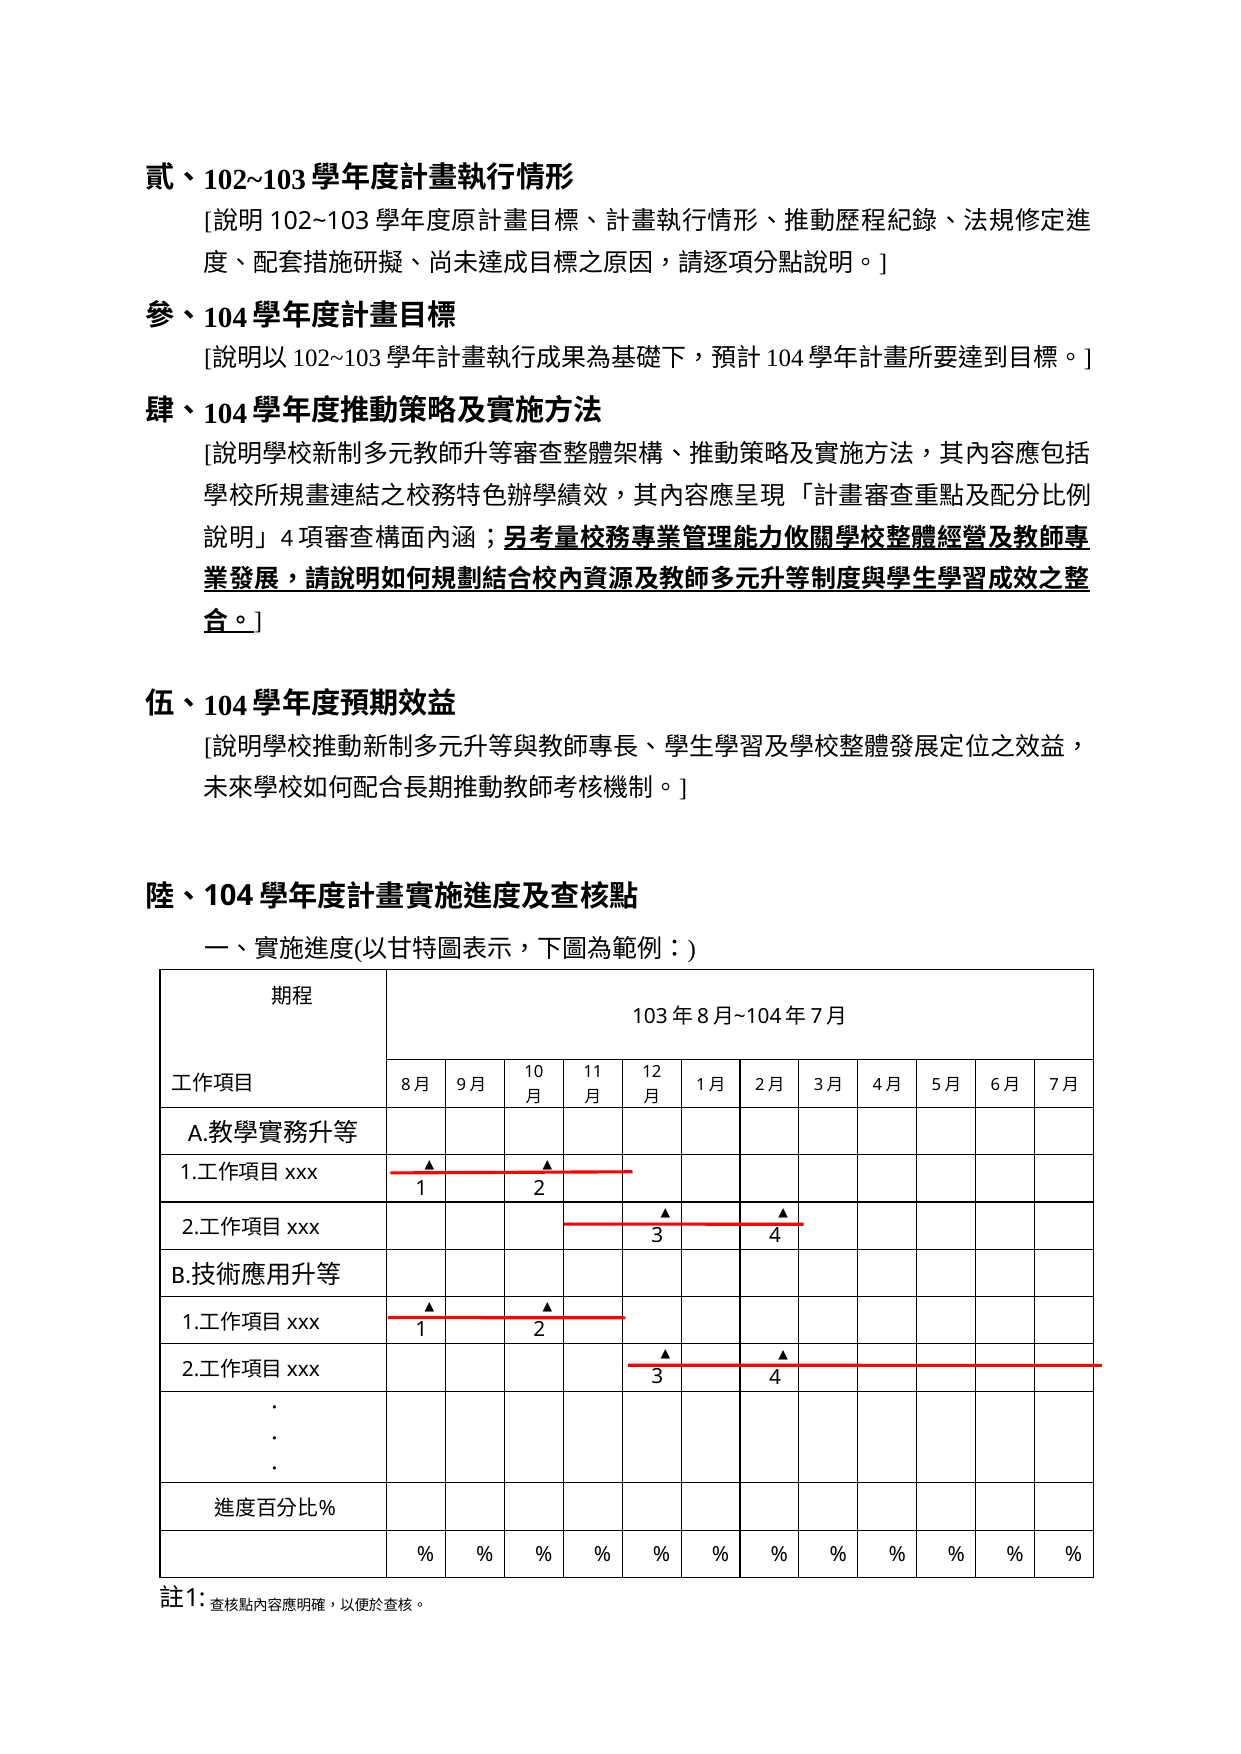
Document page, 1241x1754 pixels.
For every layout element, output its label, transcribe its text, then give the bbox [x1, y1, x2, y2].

table_cell [917, 1203, 975, 1249]
table_cell [858, 1344, 916, 1363]
table_cell [564, 1226, 622, 1249]
table_cell [1035, 1108, 1093, 1154]
table_cell [799, 1367, 857, 1391]
table_cell ． ． ． [161, 1392, 386, 1482]
table_cell % [682, 1531, 739, 1577]
table_cell [446, 1320, 504, 1343]
table_cell [564, 1155, 622, 1170]
table_cell [917, 1483, 975, 1529]
table_cell % [505, 1531, 563, 1577]
table_cell [976, 1297, 1034, 1343]
table_cell [799, 1297, 857, 1343]
table_cell [505, 1392, 563, 1482]
table_cell 11月 [564, 1060, 622, 1107]
table_cell [446, 1108, 504, 1154]
table_cell ▲ 3 [623, 1203, 681, 1222]
table_cell [682, 1392, 739, 1482]
table_cell [564, 1483, 622, 1529]
table_cell ▲ 4 [741, 1226, 798, 1249]
table_cell [976, 1250, 1034, 1296]
table_cell [564, 1250, 622, 1296]
table_cell ▲ 4 [741, 1203, 798, 1222]
list 查核點內容應明確，以便於查核。 [159, 1578, 1092, 1614]
subtitle 參、104學年度計畫目標 [145, 292, 1092, 333]
table_cell [682, 1483, 739, 1529]
table_cell [682, 1344, 739, 1363]
table_cell [682, 1367, 739, 1391]
table_cell [799, 1344, 857, 1363]
table_cell [387, 1108, 445, 1154]
table_cell [1035, 1297, 1093, 1343]
table_cell [623, 1250, 681, 1296]
table_cell ▲ 2 [505, 1174, 563, 1201]
table_cell [387, 1203, 445, 1249]
table_cell [917, 1392, 975, 1482]
table_cell A.教學實務升等 [161, 1108, 386, 1154]
table_cell 3月 [799, 1060, 857, 1107]
table_cell [623, 1155, 681, 1201]
table_cell [799, 1392, 857, 1482]
table_cell [917, 1344, 975, 1363]
table_cell [387, 1250, 445, 1296]
table_cell [741, 1108, 798, 1154]
table_cell [682, 1297, 739, 1343]
table_cell 9月 [446, 1060, 504, 1107]
table_cell [505, 1108, 563, 1154]
table_cell 10月 [505, 1060, 563, 1107]
table_cell [682, 1203, 739, 1222]
table_cell [446, 1250, 504, 1296]
table_cell [564, 1344, 622, 1391]
table_cell ▲ 1 [387, 1155, 445, 1201]
table_cell [446, 1483, 504, 1529]
table_cell [564, 1320, 622, 1343]
table_cell ▲ 2 [505, 1320, 563, 1343]
text [說明學校推動新制多元升等與教師專長、學生學習及學校整體發展定位之效益，未來學校如何配合長期推動教師考核機制。] [204, 722, 1092, 805]
table_cell ▲ 3 [623, 1226, 681, 1249]
table_cell % [799, 1531, 857, 1577]
table_cell [858, 1108, 916, 1154]
table_cell [741, 1483, 798, 1529]
table_cell [799, 1250, 857, 1296]
text 一、實施進度(以甘特圖表示，下圖為範例：) [204, 914, 1092, 968]
table_cell [1035, 1344, 1093, 1363]
table_cell [858, 1203, 916, 1249]
table_cell % [741, 1531, 798, 1577]
table_cell [564, 1203, 622, 1222]
table_cell % [564, 1531, 622, 1577]
table_cell ▲ 3 [623, 1344, 681, 1391]
table_cell [1035, 1250, 1093, 1296]
text [說明102~103學年度原計畫目標、計畫執行情形、推動歷程紀錄、法規修定進度、配套措施研擬、尚未達成目標之原因，請逐項分點說明。] [204, 196, 1092, 279]
table_header 103年8月~104年7月 [387, 970, 1093, 1059]
table_cell [682, 1250, 739, 1296]
text [說明以102~103學年計畫執行成果為基礎下，預計104學年計畫所要達到目標。] [204, 333, 1092, 375]
table_cell [387, 1483, 445, 1529]
table_cell [917, 1367, 975, 1391]
table_cell [446, 1174, 504, 1201]
table_cell [682, 1226, 739, 1249]
table_cell [858, 1367, 916, 1391]
table_cell % [858, 1531, 916, 1577]
table_cell [741, 1297, 798, 1343]
table_cell [1035, 1392, 1093, 1482]
table_cell [623, 1392, 681, 1482]
table_cell [799, 1203, 857, 1249]
table_cell 2月 [741, 1060, 798, 1107]
table_cell % [976, 1531, 1034, 1577]
table_cell 7月 [1035, 1060, 1093, 1107]
table_cell [976, 1483, 1034, 1529]
table_cell [505, 1344, 563, 1391]
table_cell [799, 1108, 857, 1154]
table_cell [446, 1297, 504, 1316]
table_cell [1035, 1155, 1093, 1201]
table_cell B.技術應用升等 [161, 1250, 386, 1296]
table_cell [1035, 1203, 1093, 1249]
table_cell [446, 1344, 504, 1391]
table_cell [741, 1250, 798, 1296]
table_cell % [1035, 1531, 1093, 1577]
table_cell [623, 1297, 681, 1343]
table_cell 5月 [917, 1060, 975, 1107]
table_cell [976, 1155, 1034, 1201]
table_cell [976, 1392, 1034, 1482]
table_cell [682, 1155, 739, 1201]
table_cell [387, 1344, 445, 1391]
table_header 期程 工作項目 [161, 970, 386, 1107]
table_cell % [387, 1531, 445, 1577]
subtitle 陸、104學年度計畫實施進度及查核點 [145, 872, 1092, 914]
table_cell 2.工作項目xxx [161, 1203, 386, 1249]
table_cell [976, 1344, 1034, 1363]
table_cell 12月 [623, 1060, 681, 1107]
table_cell [505, 1483, 563, 1529]
table_cell 1.工作項目xxx [161, 1155, 386, 1201]
table_cell [976, 1203, 1034, 1249]
table_cell [564, 1297, 622, 1316]
table_cell [917, 1108, 975, 1154]
table_cell [799, 1483, 857, 1529]
table_cell [976, 1367, 1034, 1391]
table_cell [623, 1483, 681, 1529]
subtitle 貳、102~103學年度計畫執行情形 [145, 154, 1092, 196]
table_cell [505, 1203, 563, 1249]
table_cell % [446, 1531, 504, 1577]
table_cell [799, 1155, 857, 1201]
subtitle 伍、104學年度預期效益 [145, 679, 1092, 722]
table_cell [446, 1155, 504, 1171]
table_cell ▲ 1 [387, 1297, 445, 1316]
table_cell [741, 1155, 798, 1201]
table_cell [741, 1392, 798, 1482]
table_cell 進度百分比% [161, 1483, 386, 1529]
table_cell [858, 1250, 916, 1296]
table_cell ▲ 2 [505, 1155, 563, 1170]
table_cell [976, 1108, 1034, 1154]
table_cell [858, 1483, 916, 1529]
table_cell [446, 1392, 504, 1482]
table_cell [858, 1392, 916, 1482]
table_cell [387, 1392, 445, 1482]
table_cell [1035, 1483, 1093, 1529]
table_cell [858, 1155, 916, 1201]
subtitle 肆、104學年度推動策略及實施方法 [145, 388, 1092, 429]
table_cell ▲ 1 [387, 1320, 445, 1343]
table_cell [858, 1297, 916, 1343]
table_cell 2.工作項目xxx [161, 1344, 386, 1391]
table_cell 4月 [858, 1060, 916, 1107]
table_cell [564, 1392, 622, 1482]
table_cell [505, 1250, 563, 1296]
table_cell ▲ 4 [741, 1344, 798, 1363]
table_cell ▲ 4 [741, 1367, 798, 1391]
table_cell [1035, 1367, 1093, 1391]
table_cell [917, 1155, 975, 1201]
table_cell [917, 1297, 975, 1343]
table_cell [682, 1108, 739, 1154]
table_cell [161, 1531, 386, 1577]
table_cell 6月 [976, 1060, 1034, 1107]
table_cell % [917, 1531, 975, 1577]
table_cell 8月 [387, 1060, 445, 1107]
table_cell [623, 1108, 681, 1154]
table_cell ▲ 2 [505, 1297, 563, 1316]
table_cell [917, 1250, 975, 1296]
table_cell 1.工作項目xxx [161, 1297, 386, 1343]
table_cell 1月 [682, 1060, 739, 1107]
table_cell % [623, 1531, 681, 1577]
text [說明學校新制多元教師升等審查整體架構、推動策略及實施方法，其內容應包括學校所規畫連結之校務特色辦學績效，其內容應呈現「計畫審查重點及配分比例說明」4項審查構面內涵；另考量校務專業管理能力攸關學校整體經營及教師專業發展，請說明如何規劃結合校內資源及教師多元升等制度與學生學習成效之整合。] [204, 429, 1092, 638]
table_cell [564, 1174, 622, 1201]
table_cell [564, 1108, 622, 1154]
table_cell [446, 1203, 504, 1249]
